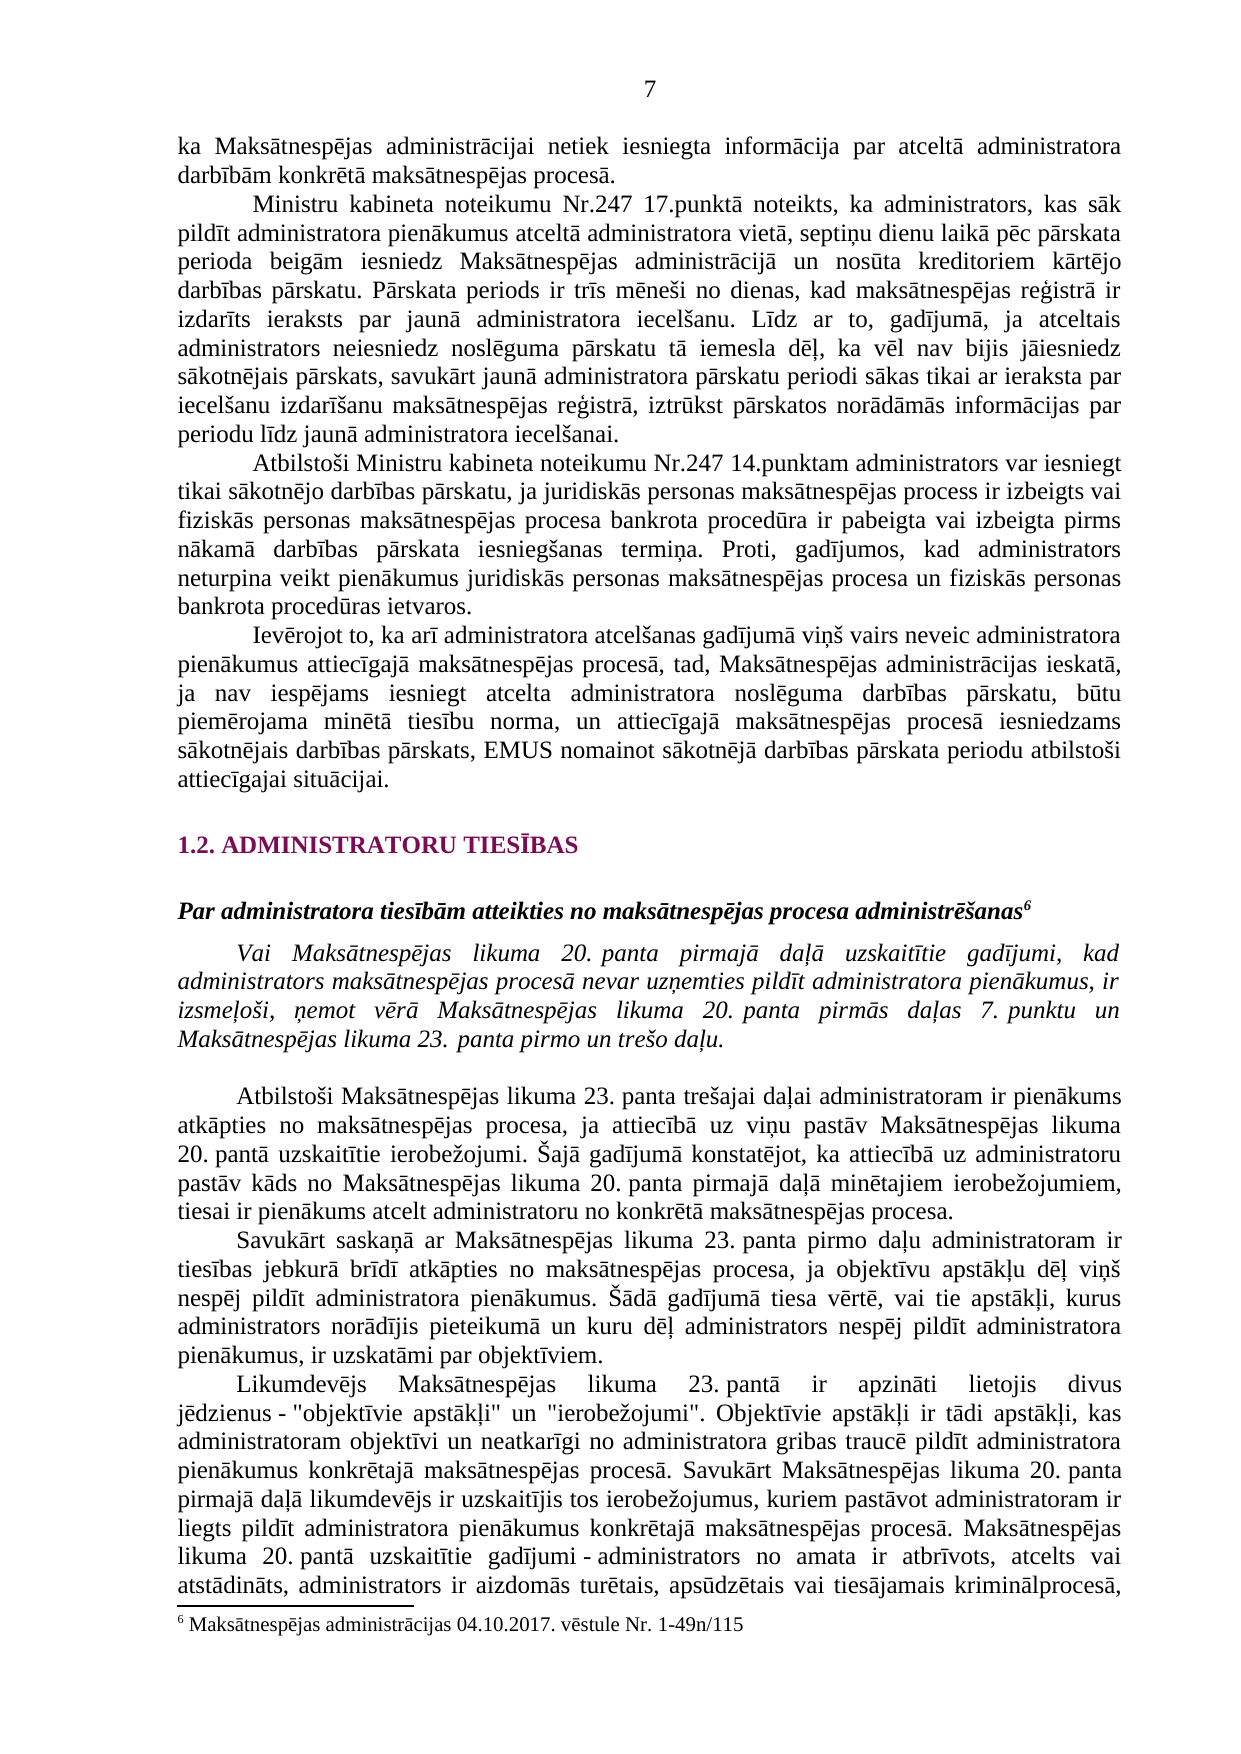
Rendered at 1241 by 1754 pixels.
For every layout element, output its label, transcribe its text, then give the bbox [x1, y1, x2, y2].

text Savukārt saskaņā ar Maksātnespējas likuma 23. panta pirmo daļu administratoram ir tiesības jebkurā brīdī atkāpties no maksātnespējas procesa, ja objektīvu apstākļu dēļ viņš nespēj pildīt administratora pienākumus. Šādā gadījumā tiesa vērtē, vai tie apstākļi, kurus administrators norādījis pieteikumā un kuru dēļ administrators nespēj pildīt administratora pienākumus, ir uzskatāmi par objektīviem. [177, 1225, 1122, 1369]
text Ministru kabineta noteikumu Nr.247 17.punktā noteikts, ka administrators, kas sāk pildīt administratora pienākumus atceltā administratora vietā, septiņu dienu laikā pēc pārskata perioda beigām iesniedz Maksātnespējas administrācijā un nosūta kreditoriem kārtējo darbības pārskatu. Pārskata periods ir trīs mēneši no dienas, kad maksātnespējas reģistrā ir izdarīts ieraksts par jaunā administratora iecelšanu. Līdz ar to, gadījumā, ja atceltais administrators neiesniedz noslēguma pārskatu tā iemesla dēļ, ka vēl nav bijis jāiesniedz sākotnējais pārskats, savukārt jaunā administratora pārskatu periodi sākas tikai ar ieraksta par iecelšanu izdarīšanu maksātnespējas reģistrā, iztrūkst pārskatos norādāmās informācijas par periodu līdz jaunā administratora iecelšanai. [177, 189, 1122, 448]
text Ievērojot to, ka arī administratora atcelšanas gadījumā viņš vairs neveic administratora pienākumus attiecīgajā maksātnespējas procesā, tad, Maksātnespējas administrācijas ieskatā, ja nav iespējams iesniegt atcelta administratora noslēguma darbības pārskatu, būtu piemērojama minētā tiesību norma, un attiecīgajā maksātnespējas procesā iesniedzams sākotnējais darbības pārskats, EMUS nomainot sākotnējā darbības pārskata periodu atbilstoši attiecīgajai situācijai. [177, 620, 1122, 793]
text Vai Maksātnespējas likuma 20. panta pirmajā daļā uzskaitītie gadījumi, kad administrators maksātnespējas procesā nevar uzņemties pildīt administratora pienākumus, ir izsmeļoši, ņemot vērā Maksātnespējas likuma 20. panta pirmās daļas 7. punktu un Maksātnespējas likuma 23. panta pirmo un trešo daļu. [177, 938, 1122, 1053]
text Atbilstoši Maksātnespējas likuma 23. panta trešajai daļai administratoram ir pienākums atkāpties no maksātnespējas procesa, ja attiecībā uz viņu pastāv Maksātnespējas likuma 20. pantā uzskaitītie ierobežojumi. Šajā gadījumā konstatējot, ka attiecībā uz administratoru pastāv kāds no Maksātnespējas likuma 20. panta pirmajā daļā minētajiem ierobežojumiem, tiesai ir pienākums atcelt administratoru no konkrētā maksātnespējas procesa. [177, 1081, 1122, 1225]
text Par administratora tiesībām atteikties no maksātnespējas procesa administrēšanas [177, 896, 1122, 925]
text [177, 1369, 1122, 1599]
text 1.2. ADMINISTRATORU TIESĪBAS [177, 830, 1122, 859]
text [177, 131, 1122, 189]
text Atbilstoši Ministru kabineta noteikumu Nr.247 14.punktam administrators var iesniegt tikai sākotnējo darbības pārskatu, ja juridiskās personas maksātnespējas process ir izbeigts vai fiziskās personas maksātnespējas procesa bankrota procedūra ir pabeigta vai izbeigta pirms nākamā darbības pārskata iesniegšanas termiņa. Proti, gadījumos, kad administrators neturpina veikt pienākumus juridiskās personas maksātnespējas procesa un fiziskās personas bankrota procedūras ietvaros. [177, 448, 1122, 620]
